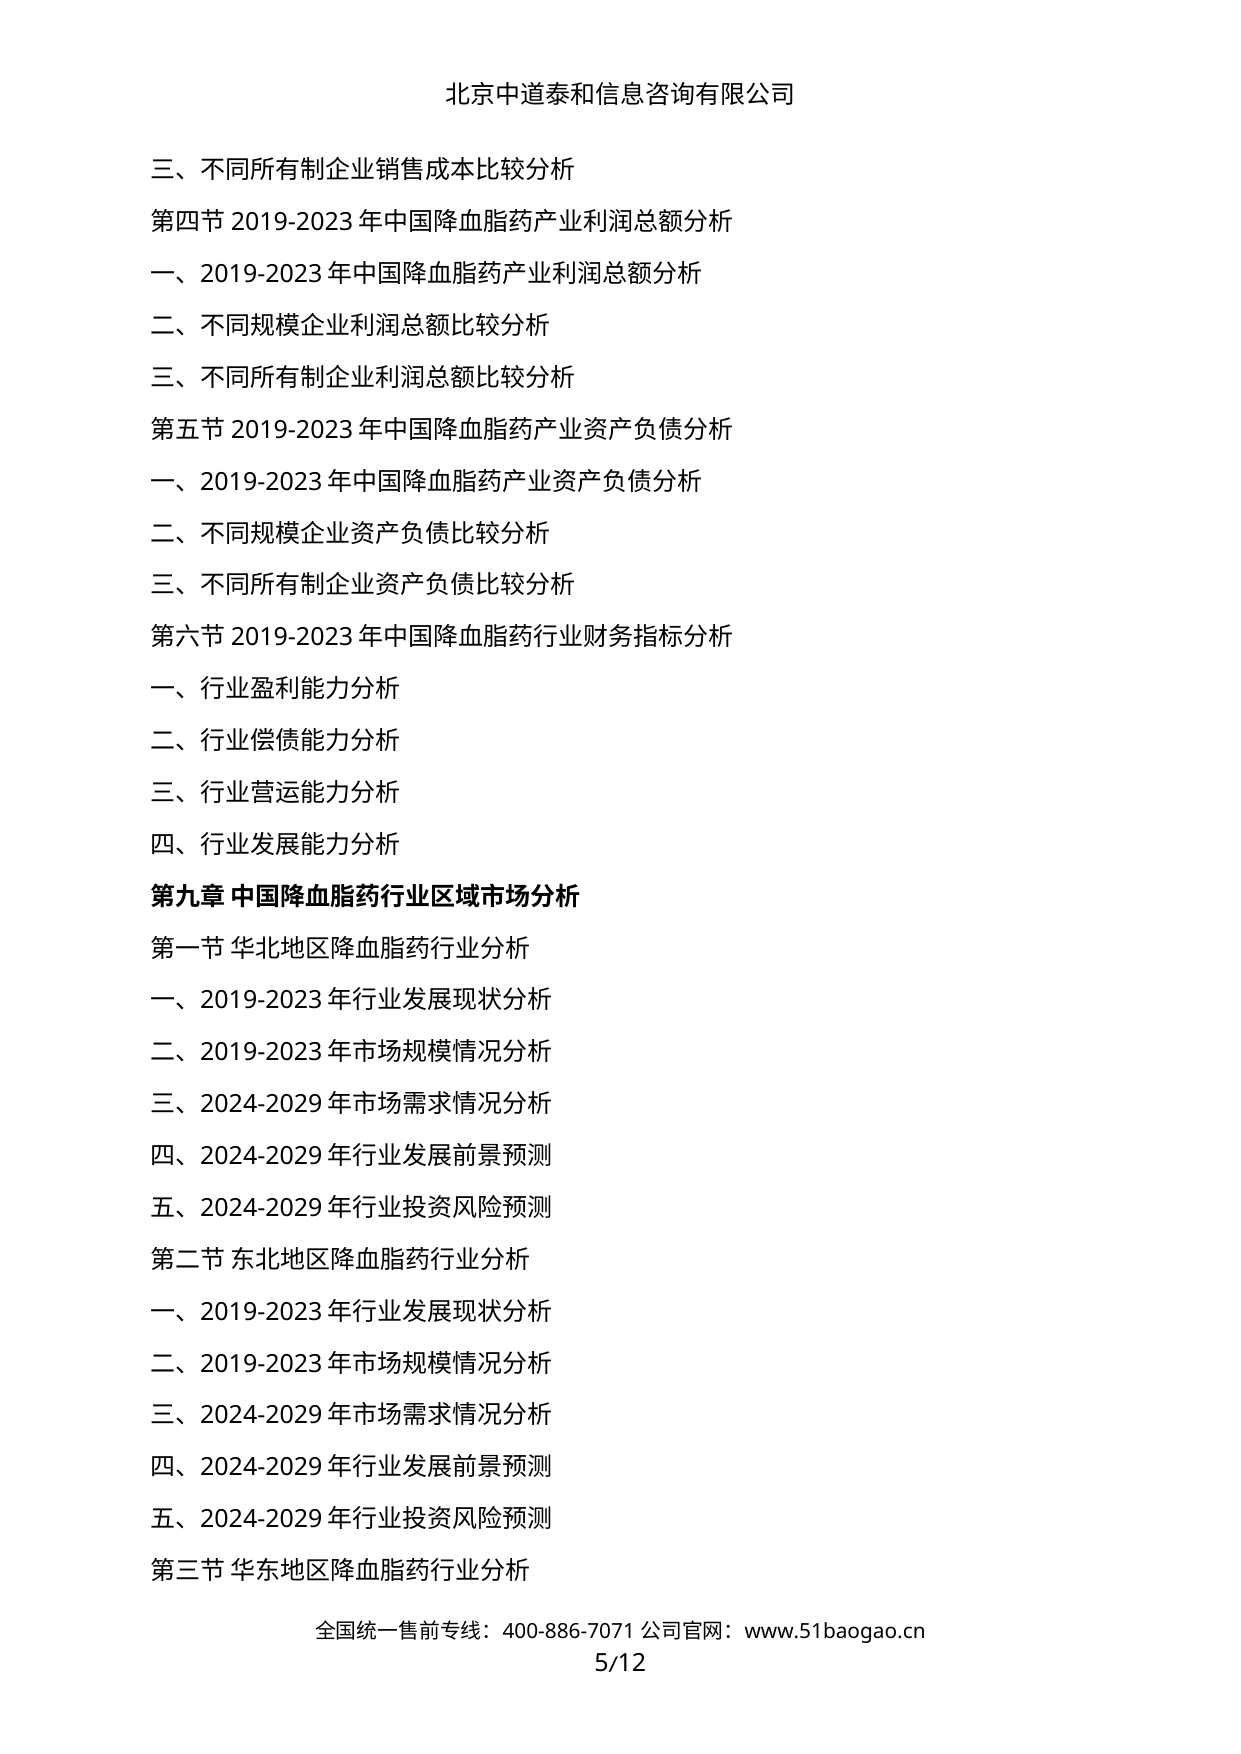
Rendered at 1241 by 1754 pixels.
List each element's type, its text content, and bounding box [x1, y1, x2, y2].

text 一、2019-2023年中国降血脂药产业利润总额分析 [150, 254, 1090, 290]
text 三、行业营运能力分析 [150, 772, 1090, 809]
text 二、2019-2023年市场规模情况分析 [150, 1032, 1090, 1068]
text 五、2024-2029年行业投资风险预测 [150, 1187, 1090, 1224]
text 一、2019-2023年行业发展现状分析 [150, 1291, 1090, 1327]
text 一、2019-2023年中国降血脂药产业资产负债分析 [150, 461, 1090, 497]
text 四、行业发展能力分析 [150, 824, 1090, 861]
text 三、不同所有制企业销售成本比较分析 [150, 150, 1090, 186]
text 一、2019-2023年行业发展现状分析 [150, 980, 1090, 1016]
text 第二节 东北地区降血脂药行业分析 [150, 1239, 1090, 1276]
text 第六节 2019-2023年中国降血脂药行业财务指标分析 [150, 617, 1090, 653]
text 一、行业盈利能力分析 [150, 669, 1090, 705]
text 第四节 2019-2023年中国降血脂药产业利润总额分析 [150, 202, 1090, 238]
text 二、行业偿债能力分析 [150, 721, 1090, 757]
text 第三节 华东地区降血脂药行业分析 [150, 1551, 1090, 1587]
text 四、2024-2029年行业发展前景预测 [150, 1447, 1090, 1483]
text 二、不同规模企业利润总额比较分析 [150, 306, 1090, 342]
text 三、不同所有制企业资产负债比较分析 [150, 565, 1090, 601]
text 三、不同所有制企业利润总额比较分析 [150, 357, 1090, 394]
text 第五节 2019-2023年中国降血脂药产业资产负债分析 [150, 409, 1090, 446]
text 二、2019-2023年市场规模情况分析 [150, 1343, 1090, 1379]
text 第九章 中国降血脂药行业区域市场分析 [150, 876, 1090, 912]
text 第一节 华北地区降血脂药行业分析 [150, 928, 1090, 964]
text 五、2024-2029年行业投资风险预测 [150, 1499, 1090, 1535]
text 三、2024-2029年市场需求情况分析 [150, 1084, 1090, 1120]
text 二、不同规模企业资产负债比较分析 [150, 513, 1090, 549]
text 三、2024-2029年市场需求情况分析 [150, 1395, 1090, 1431]
text 四、2024-2029年行业发展前景预测 [150, 1136, 1090, 1172]
